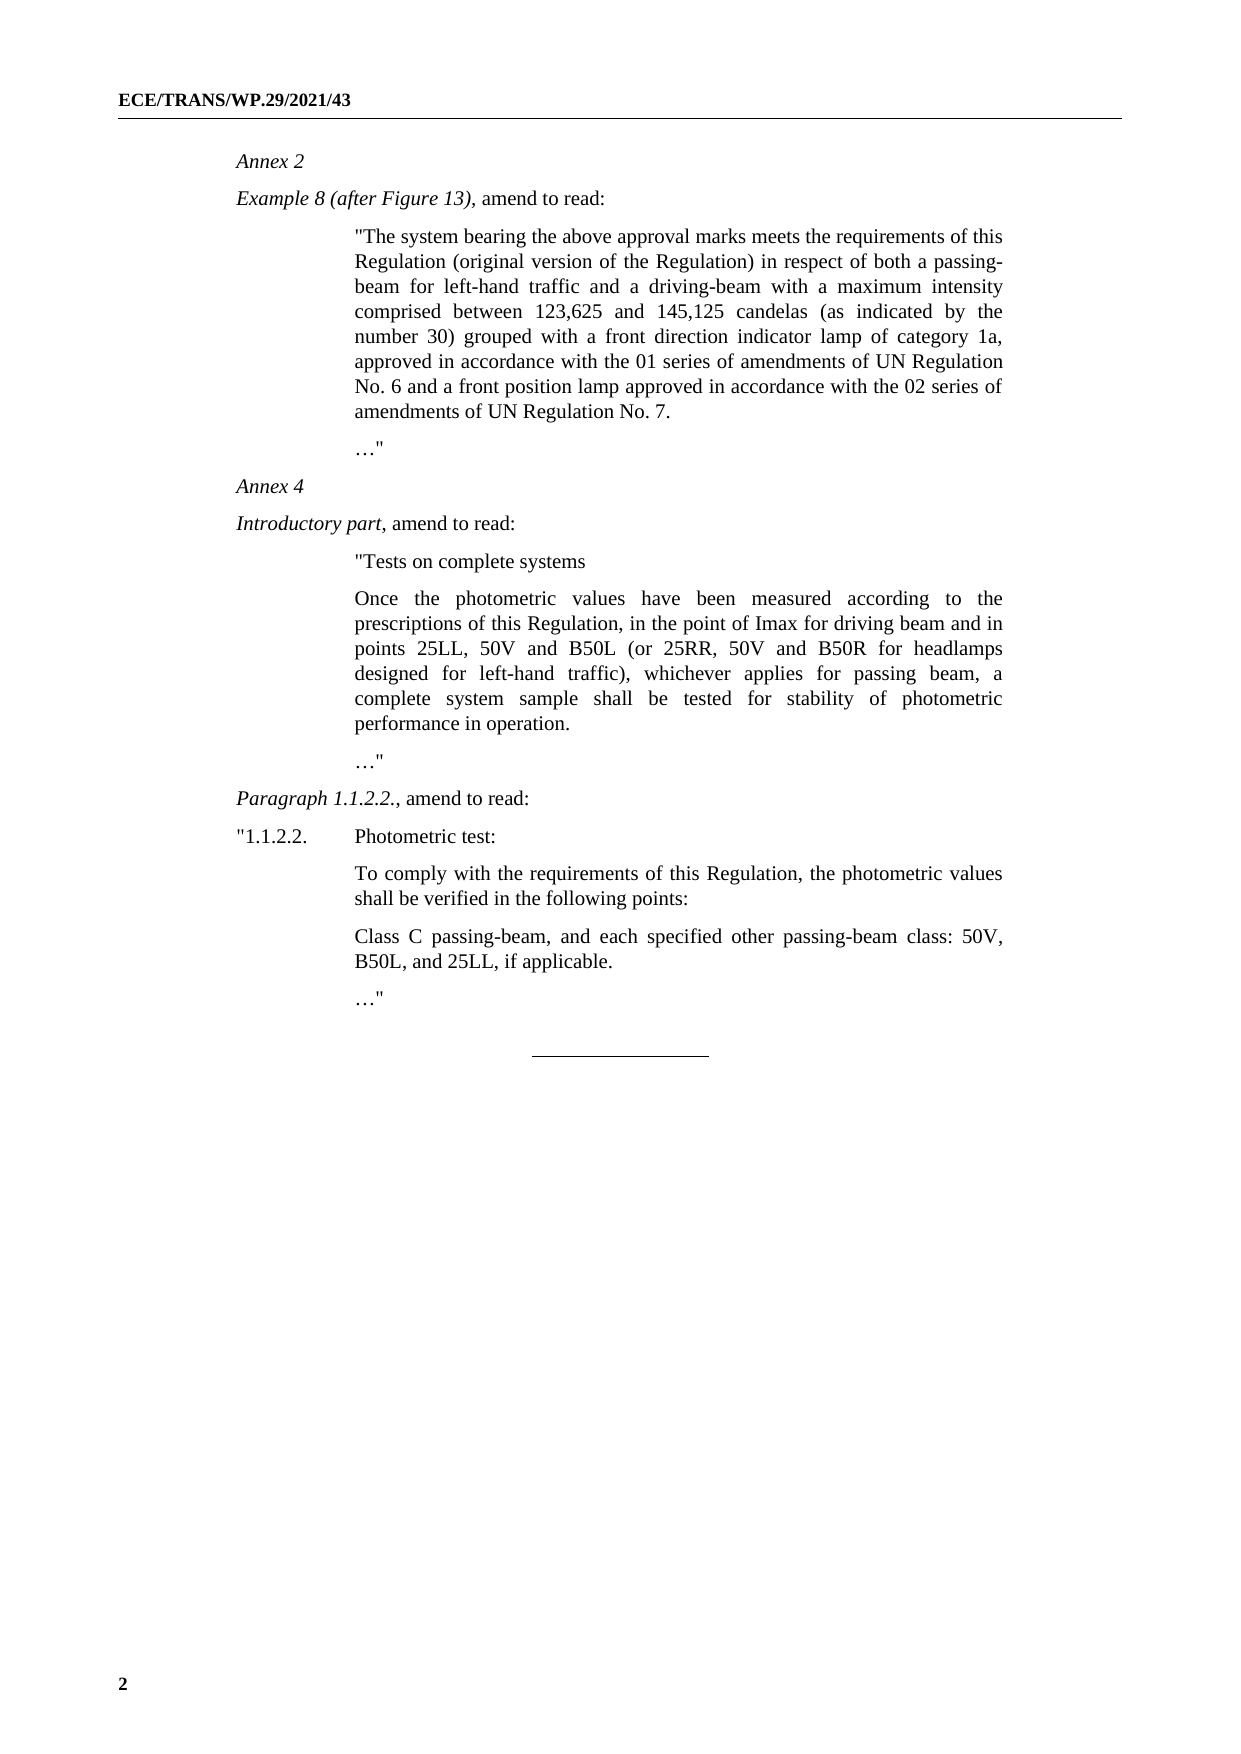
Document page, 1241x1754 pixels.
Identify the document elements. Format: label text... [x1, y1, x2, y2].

text "The system bearing the above approval marks meets the requirements of this Regulation (original version of the Regulation) in respect of both a passing-beam for left-hand traffic and a driving-beam with a maximum intensity comprised between 123,625 and 145,125 candelas (as indicated by the number 30) grouped with a front direction indicator lamp of category 1a, approved in accordance with the 01 series of amendments of UN Regulation No. 6 and a front position lamp approved in accordance with the 02 series of amendments of UN Regulation No. 7. [354, 223, 1004, 423]
text "Tests on complete systems [295, 548, 1004, 573]
text …" [354, 435, 1004, 460]
text Once the photometric values have been measured according to the prescriptions of this Regulation, in the point of Imax for driving beam and in points 25LL, 50V and B50L (or 25RR, 50V and B50R for headlamps designed for left-hand traffic), whichever applies for passing beam, a complete system sample shall be tested for stability of photometric performance in operation. [354, 585, 1004, 735]
text To comply with the requirements of this Regulation, the photometric values shall be verified in the following points: [354, 860, 1004, 910]
text Annex 4 [236, 473, 1004, 498]
text Paragraph 1.1.2.2., amend to read: [236, 785, 1004, 810]
text …" [354, 748, 1004, 773]
text Introductory part, amend to read: [236, 510, 1004, 535]
text "1.1.2.2. Photometric test: [236, 823, 1004, 848]
text Example 8 (after Figure 13), amend to read: [236, 185, 1004, 210]
text Class C passing-beam, and each specified other passing-beam class: 50V, B50L, and 25LL, if applicable. [354, 923, 1004, 973]
text Annex 2 [236, 148, 1004, 173]
text …" [354, 985, 1004, 1010]
